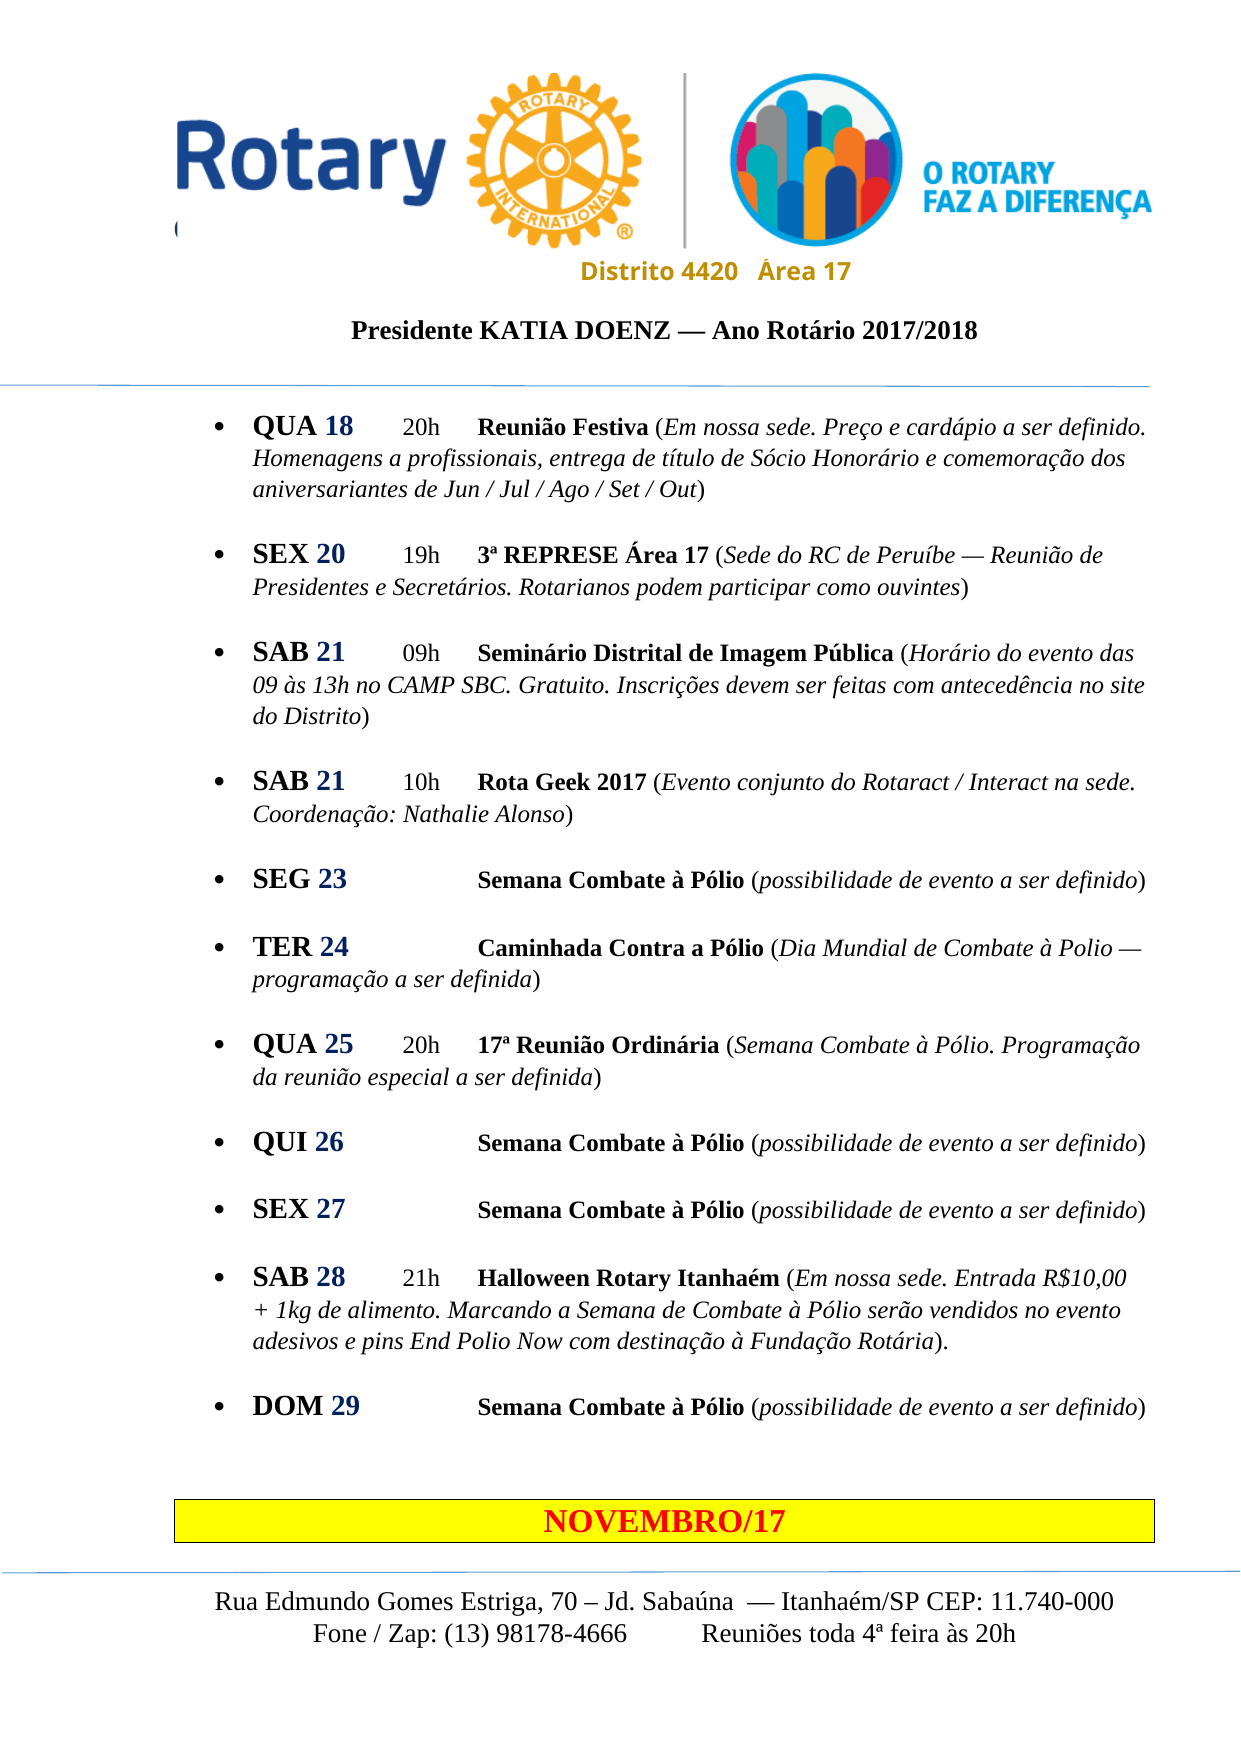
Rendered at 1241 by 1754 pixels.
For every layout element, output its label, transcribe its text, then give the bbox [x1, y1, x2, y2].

list SEX 27 Semana Combate à Pólio (possibilidade de evento a ser definido) [215, 1192, 1152, 1225]
list QUI 26 Semana Combate à Pólio (possibilidade de evento a ser definido) [215, 1124, 1152, 1158]
list SAB 21 09h Seminário Distrital de Imagem Pública (Horário do evento das 09 às 13h no CAMP SBC. Gratuito. Inscrições devem ser feitas com antecedência no site do Distrito) [215, 634, 1152, 730]
picture [737, 80, 895, 240]
list SAB 21 10h Rota Geek 2017 (Evento conjunto do Rotaract / Interact na sede. Coordenação: Nathalie Alonso) [215, 763, 1152, 828]
list SEG 23 Semana Combate à Pólio (possibilidade de evento a ser definido) [215, 861, 1152, 895]
list SEX 20 19h 3ª REPRESE Área 17 (Sede do RC de Peruíbe — Reunião de Presidentes e Secretários. Rotarianos podem participar como ouvintes) [215, 537, 1152, 601]
text NOVEMBRO/17 [175, 1500, 1154, 1542]
list QUA 18 20h Reunião Festiva (Em nossa sede. Preço e cardápio a ser definido. Homenagens a profissionais, entrega de título de Sócio Honorário e comemoração dos aniversariantes de Jun / Jul / Ago / Set / Out) [215, 408, 1152, 503]
list DOM 29 Semana Combate à Pólio (possibilidade de evento a ser definido) [215, 1388, 1152, 1421]
list SAB 28 21h Halloween Rotary Itanhaém (Em nossa sede. Entrada R$10,00 + 1kg de alimento. Marcando a Semana de Combate à Pólio serão vendidos no evento adesivos e pins End Polio Now com destinação à Fundação Rotária). [215, 1259, 1152, 1354]
picture [177, 73, 1152, 259]
list TER 24 Caminhada Contra a Pólio (Dia Mundial de Combate à Polio — programação a ser definida) [215, 929, 1152, 993]
list QUA 25 20h 17ª Reunião Ordinária (Semana Combate à Pólio. Programação da reunião especial a ser definida) [215, 1027, 1152, 1091]
